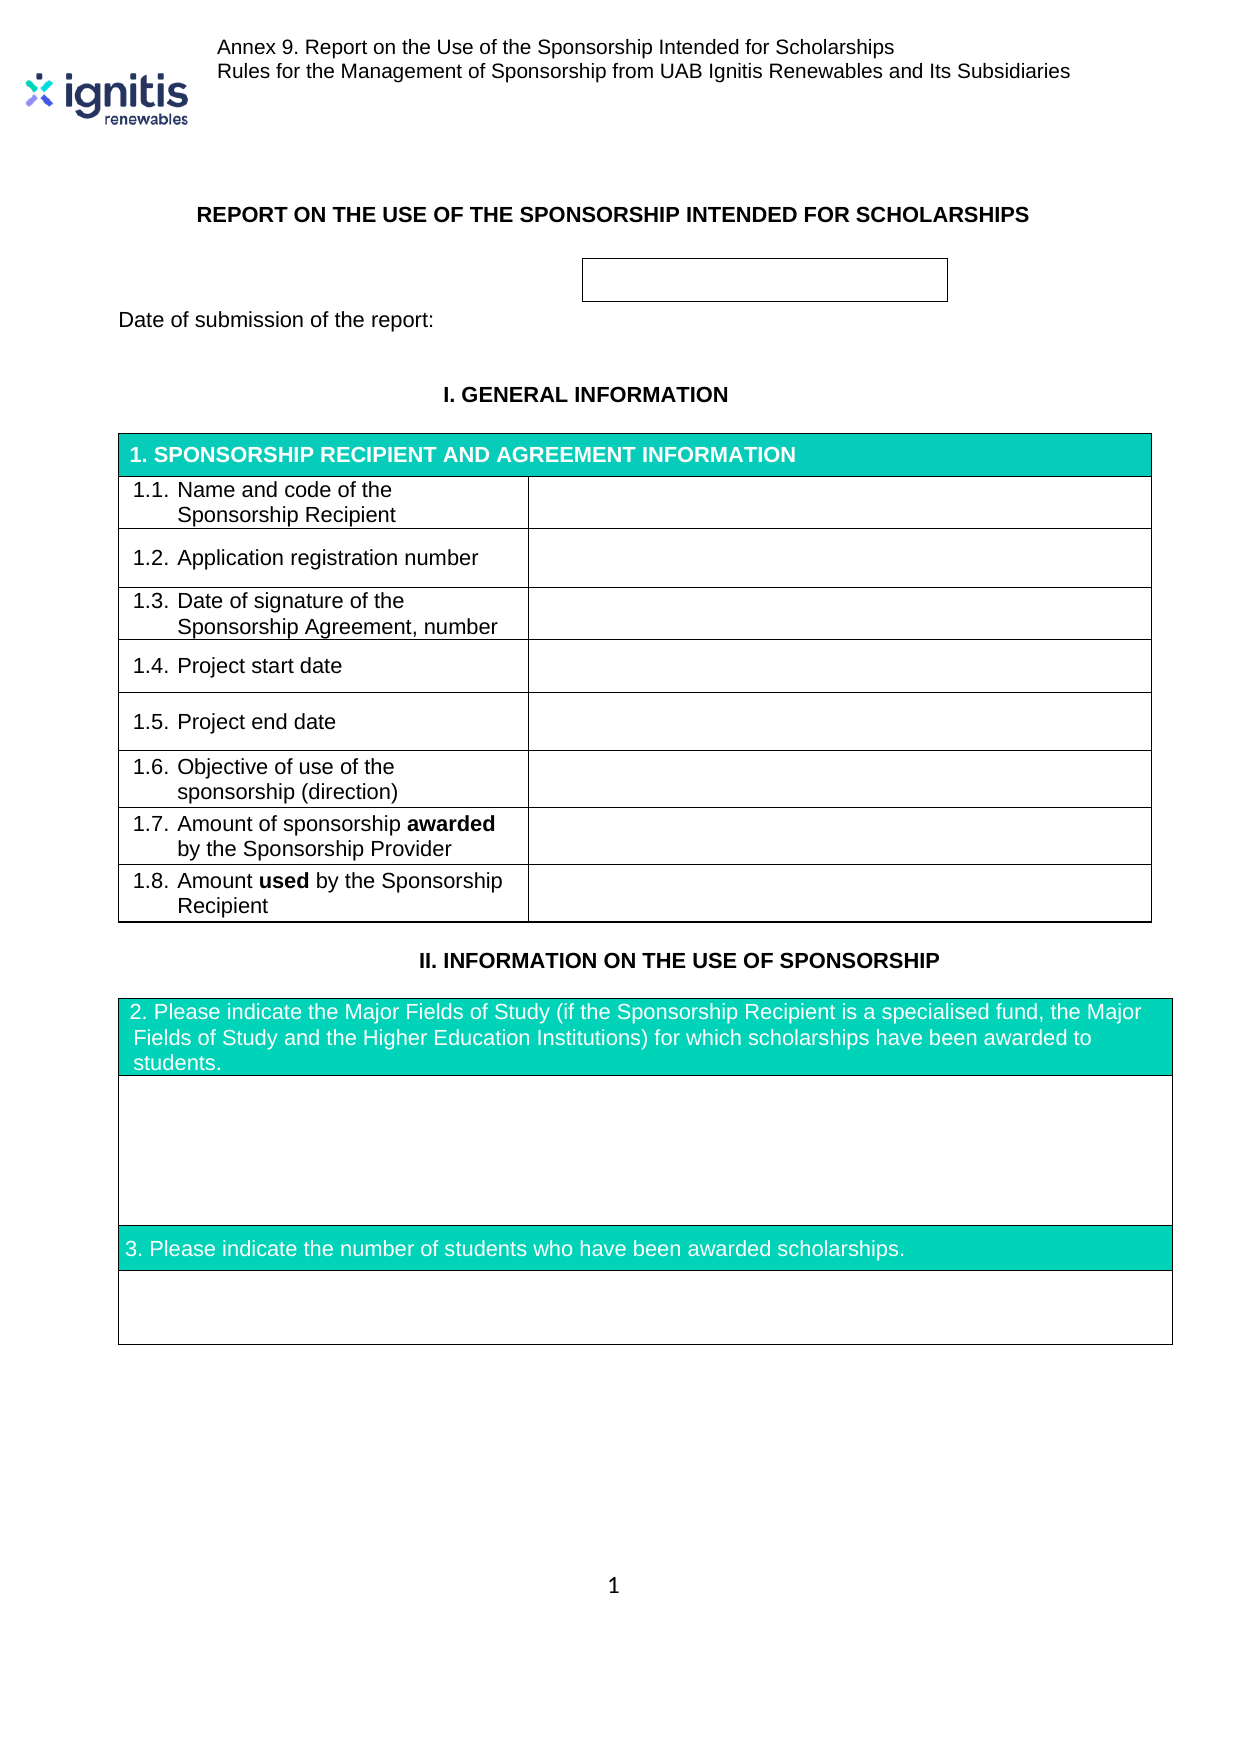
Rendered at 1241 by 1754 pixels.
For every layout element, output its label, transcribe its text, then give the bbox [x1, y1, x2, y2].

list I. GENERAL INFORMATION [236, 382, 1108, 408]
table_cell Project end date [119, 693, 528, 749]
table_cell [529, 477, 1151, 527]
table_cell [529, 808, 1151, 864]
table_cell [529, 751, 1151, 807]
table_cell [529, 588, 1151, 639]
table_cell [119, 1076, 1172, 1225]
table_cell Amount of sponsorship awarded by the Sponsorship Provider [119, 808, 528, 864]
table_cell Name and code of the Sponsorship Recipient [119, 477, 528, 527]
table_header Please indicate the Major Fields of Study (if the Sponsorship Recipient is a specialised fund, the Major Fields of Study and the Higher Education Institutions) for which scholarships have been awarded to students. [119, 999, 1172, 1075]
table_cell Application registration number [119, 529, 528, 587]
picture [0, 35, 238, 162]
table_header [583, 259, 947, 301]
table_cell [119, 1271, 1172, 1343]
table_cell [529, 640, 1151, 692]
table_cell [529, 529, 1151, 587]
table_header 1. SPONSORSHIP RECIPIENT AND AGREEMENT INFORMATION [119, 434, 1151, 476]
table_cell Objective of use of the sponsorship (direction) [119, 751, 528, 807]
text II. INFORMATION ON THE USE OF SPONSORSHIP [251, 948, 1108, 973]
table_cell Amount used by the Sponsorship Recipient [119, 865, 528, 921]
table_cell [529, 693, 1151, 749]
text REPORT ON THE USE OF THE SPONSORSHIP INTENDED FOR SCHOLARSHIPS [118, 202, 1108, 228]
table_cell Please indicate the number of students who have been awarded scholarships. [119, 1226, 1172, 1270]
table_cell Date of signature of the Sponsorship Agreement, number [119, 588, 528, 639]
text Date of submission of the report: [118, 307, 1108, 332]
table_cell [529, 865, 1151, 921]
table_cell Project start date [119, 640, 528, 692]
